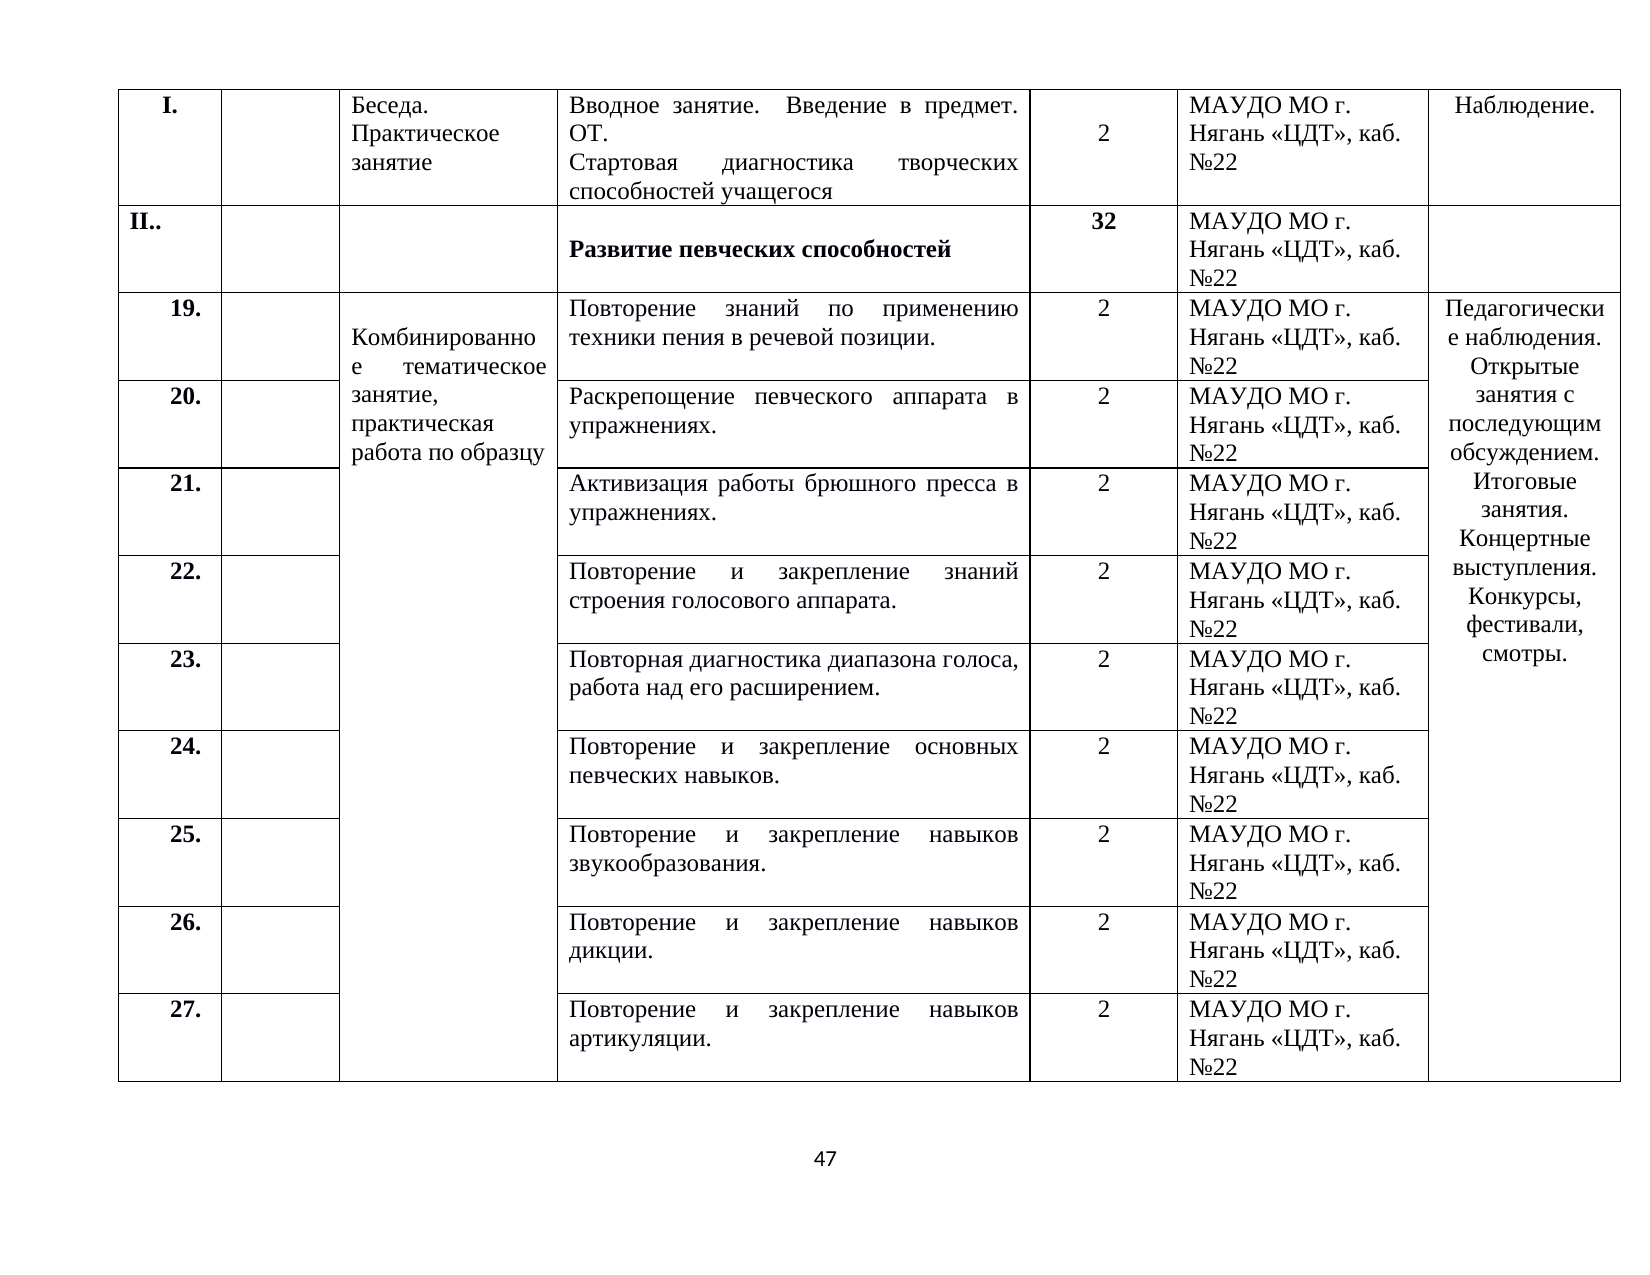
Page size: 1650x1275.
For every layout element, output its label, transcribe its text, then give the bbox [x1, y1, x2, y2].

table_cell [1429, 206, 1620, 292]
table_cell 2 [1031, 556, 1177, 643]
table_cell МАУДО МО г. Нягань «ЦДТ», каб. №22 [1178, 206, 1428, 292]
table_cell [119, 381, 221, 467]
table_cell [222, 469, 339, 555]
table_cell [222, 90, 339, 205]
table_cell МАУДО МО г. Нягань «ЦДТ», каб. №22 [1178, 469, 1428, 555]
table_cell 32 [1031, 206, 1177, 292]
table_cell 2 [1031, 644, 1177, 730]
table_cell Повторение знаний по применению техники пения в речевой позиции. [558, 293, 1029, 380]
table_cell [1178, 994, 1428, 1081]
table_cell [222, 293, 339, 380]
table_cell [222, 206, 339, 292]
table_cell Педагогические наблюдения. Открытые занятия с последующим обсуждением. Итоговые занятия. Концертные выступления. Конкурсы, фестивали, смотры. [1429, 293, 1620, 1081]
table_cell Повторение и закрепление основных певческих навыков. [558, 731, 1029, 818]
table_cell Беседа. Практическое занятие [340, 90, 557, 205]
table_cell 2 [1031, 293, 1177, 380]
table_cell Повторение и закрепление знаний строения голосового аппарата. [558, 556, 1029, 643]
table_cell [119, 907, 221, 993]
table_cell [119, 644, 221, 730]
table_cell [222, 819, 339, 906]
table_cell 2 [1031, 907, 1177, 993]
table_cell [222, 644, 339, 730]
table_cell 2 [1031, 994, 1177, 1081]
table_cell [119, 994, 221, 1081]
table_cell [119, 556, 221, 643]
table_cell [222, 556, 339, 643]
table_cell [119, 731, 221, 818]
table_cell МАУДО МО г. Нягань «ЦДТ», каб. №22 [1178, 907, 1428, 993]
table_cell 2 [1031, 819, 1177, 906]
table_cell [222, 994, 339, 1081]
table_cell [222, 381, 339, 467]
table_cell МАУДО МО г. Нягань «ЦДТ», каб. №22 [1178, 90, 1428, 205]
table_cell Наблюдение. [1429, 90, 1620, 205]
table_cell Повторение и закрепление навыков звукообразования. [558, 819, 1029, 906]
table_cell II.. [119, 206, 221, 292]
table_cell [222, 731, 339, 818]
table_cell МАУДО МО г. Нягань «ЦДТ», каб. №22 [1178, 556, 1428, 643]
table_cell МАУДО МО г. Нягань «ЦДТ», каб. №22 [1178, 819, 1428, 906]
table_cell Развитие певческих способностей [558, 206, 1029, 292]
table_cell [340, 206, 557, 292]
table_cell 2 [1031, 469, 1177, 555]
table_cell Повторение и закрепление навыков дикции. [558, 907, 1029, 993]
table_cell 2 [1031, 731, 1177, 818]
table_cell Повторение и закрепление навыков артикуляции. [558, 994, 1029, 1081]
table_cell Комбинированное тематическое занятие, практическая работа по образцу [340, 293, 557, 1081]
table_cell [119, 469, 221, 555]
table_cell МАУДО МО г. Нягань «ЦДТ», каб. №22 [1178, 293, 1428, 380]
table_cell [222, 907, 339, 993]
table_cell МАУДО МО г. Нягань «ЦДТ», каб. №22 [1178, 381, 1428, 467]
table_cell Вводное занятие. Введение в предмет. ОТ. Стартовая диагностика творческих способностей учащегося [558, 90, 1029, 205]
table_cell 2 [1031, 381, 1177, 467]
table_cell 2 [1031, 90, 1177, 205]
table_cell [119, 819, 221, 906]
table_cell МАУДО МО г. Нягань «ЦДТ», каб. №22 [1178, 731, 1428, 818]
table_cell [119, 293, 221, 380]
table_cell Раскрепощение певческого аппарата в упражнениях. [558, 381, 1029, 467]
table_cell Повторная диагностика диапазона голоса, работа над его расширением. [558, 644, 1029, 730]
table_cell I. [119, 90, 221, 205]
table_cell Активизация работы брюшного пресса в упражнениях. [558, 469, 1029, 555]
table_cell МАУДО МО г. Нягань «ЦДТ», каб. №22 [1178, 644, 1428, 730]
